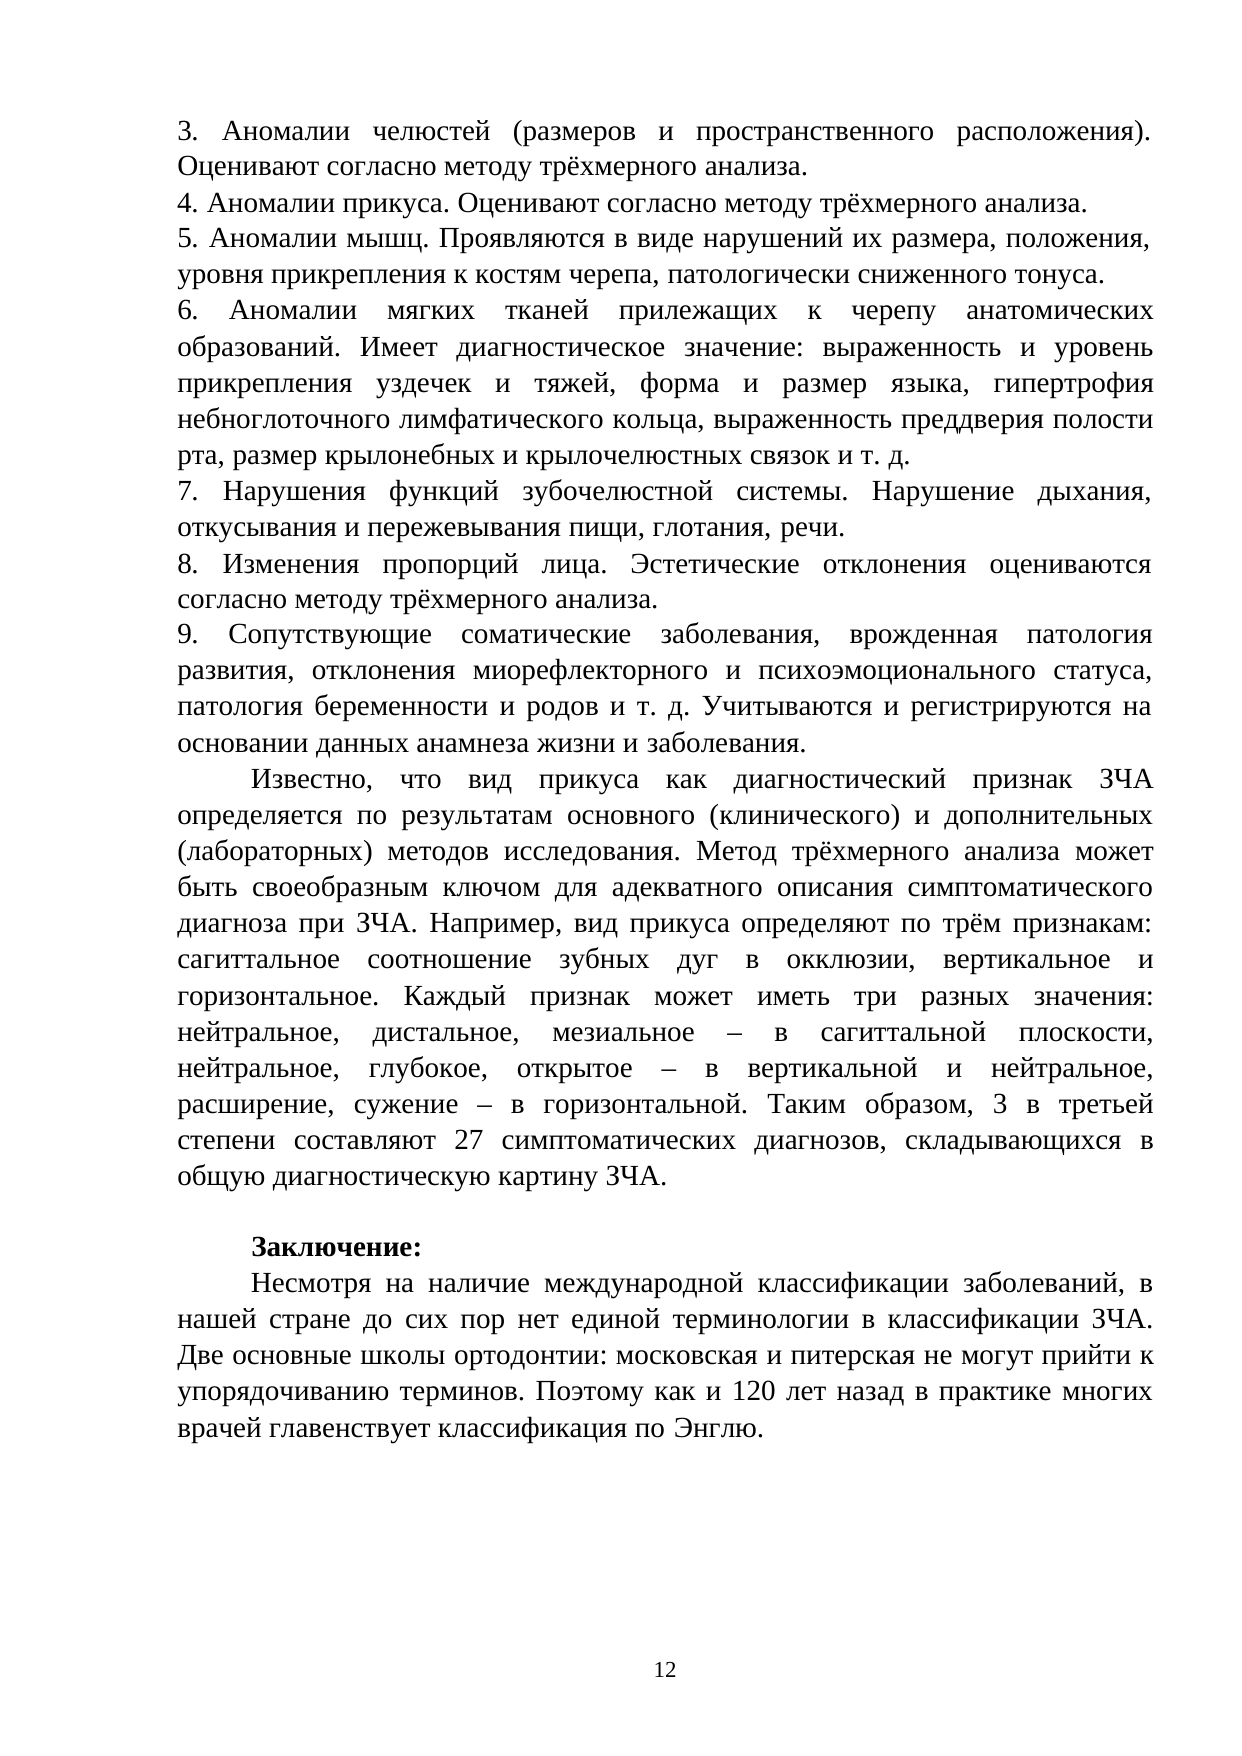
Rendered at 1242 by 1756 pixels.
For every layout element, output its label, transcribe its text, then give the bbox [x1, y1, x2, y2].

list Аномалии челюстей (размеров и пространственного расположения). Оценивают согласно методу трёхмерного анализа. [177, 113, 1151, 182]
text Несмотря на наличие международной классификации заболеваний, в нашей стране до сих пор нет единой терминологии в классификации ЗЧА. Две основные школы ортодонтии: московская и питерская не могут прийти к упорядочиванию терминов. Поэтому как и 120 лет назад в практике многих врачей главенствует классификация по Энглю. [177, 1265, 1154, 1443]
list Аномалии мягких тканей прилежащих к черепу анатомических образований. Имеет диагностическое значение: выраженность и уровень прикрепления уздечек и тяжей, форма и размер языка, гипертрофия небноглоточного лимфатического кольца, выраженность преддверия полости рта, размер крылонебных и крылочелюстных связок и т. д. [177, 292, 1154, 471]
list Аномалии прикуса. Оценивают согласно методу трёхмерного анализа. [177, 185, 1171, 219]
text Известно, что вид прикуса как диагностический признак ЗЧА определяется по результатам основного (клинического) и дополнительных (лабораторных) методов исследования. Метод трёхмерного анализа может быть своеобразным ключом для адекватного описания симптоматического диагноза при ЗЧА. Например, вид прикуса определяют по трём признакам: сагиттальное соотношение зубных дуг в окклюзии, вертикальное и горизонтальное. Каждый признак может иметь три разных значения: нейтральное, дистальное, мезиальное – в сагиттальной плоскости, нейтральное, глубокое, открытое – в вертикальной и нейтральное, расширение, сужение – в горизонтальной. Таким образом, 3 в третьей степени составляют 27 симптоматических диагнозов, складывающихся в общую диагностическую картину ЗЧА. [177, 761, 1154, 1192]
list Нарушения функций зубочелюстной системы. Нарушение дыхания, откусывания и пережевывания пищи, глотания, речи. [177, 473, 1152, 543]
list Изменения пропорций лица. Эстетические отклонения оцениваются согласно методу трёхмерного анализа. [177, 546, 1152, 614]
list Аномалии мышц. Проявляются в виде нарушений их размера, положения, уровня прикрепления к костям черепа, патологически сниженного тонуса. [177, 220, 1151, 290]
list Сопутствующие соматические заболевания, врожденная патология развития, отклонения миорефлекторного и психоэмоционального статуса, патология беременности и родов и т. д. Учитываются и регистрируются на основании данных анамнеза жизни и заболевания. [177, 616, 1152, 758]
subtitle Заключение: [251, 1229, 1171, 1263]
